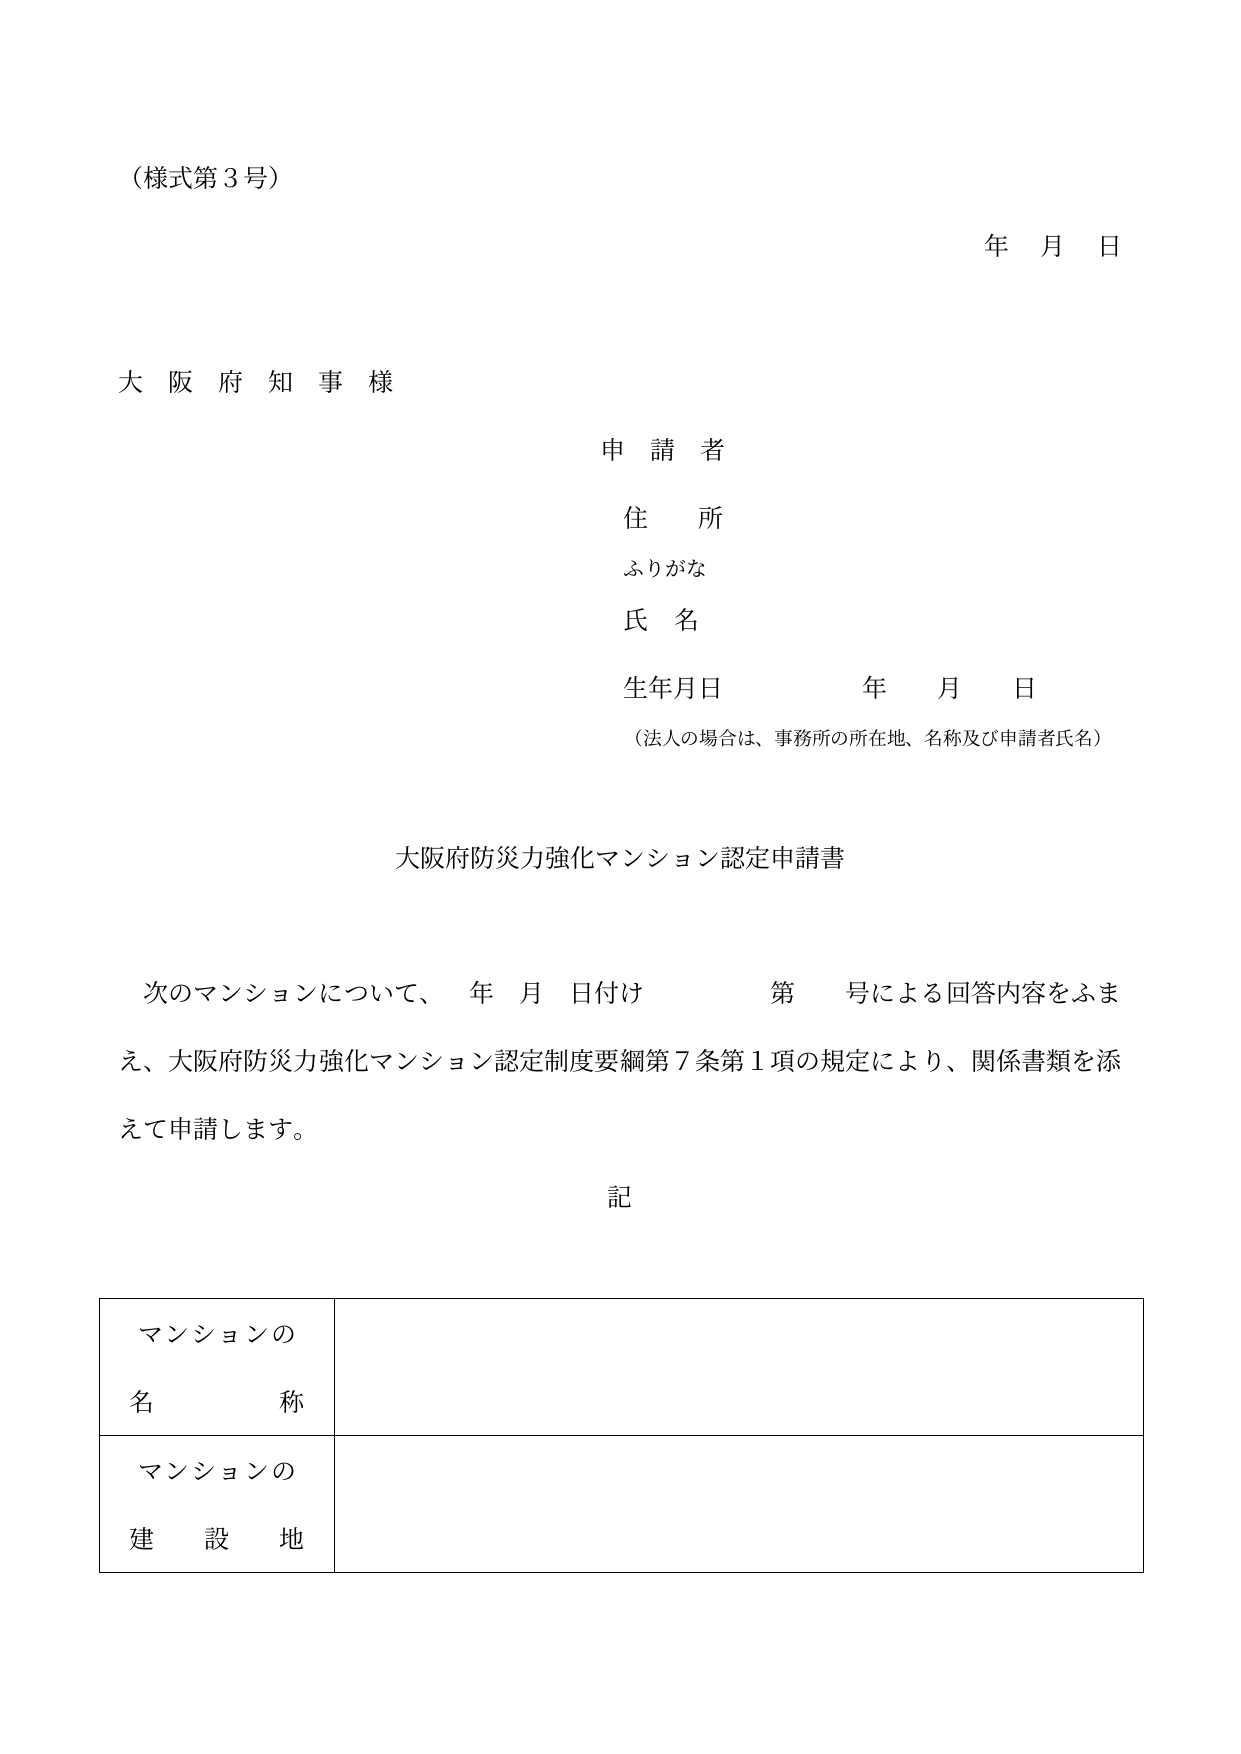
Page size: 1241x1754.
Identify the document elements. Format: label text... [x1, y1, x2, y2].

text 年 月 日 [118, 211, 1122, 279]
text 氏 名 [623, 585, 1122, 653]
text 住 所 [623, 483, 1122, 551]
text （法人の場合は、事務所の所在地、名称及び申請者氏名） [118, 721, 1122, 754]
table_header マンションの 名 称 [100, 1299, 334, 1435]
text 生年月日 年 月 日 [623, 653, 1122, 721]
table_header [335, 1299, 1143, 1435]
text 次のマンションについて、 年 月 日付け 第 号による回答内容をふまえ、大阪府防災力強化マンション認定制度要綱第７条第１項の規定により、関係書類を添えて申請します。 [118, 958, 1122, 1162]
text 大阪府防災力強化マンション認定申請書 [118, 822, 1122, 890]
table_cell マンションの 建 設 地 [100, 1436, 334, 1572]
text ふりがな [623, 551, 1122, 585]
text （様式第３号） [118, 143, 1122, 211]
text 申 請 者 [601, 415, 1122, 483]
text 大 阪 府 知 事 様 [118, 347, 1122, 415]
subtitle 記 [118, 1162, 1122, 1230]
table_cell [335, 1436, 1143, 1572]
